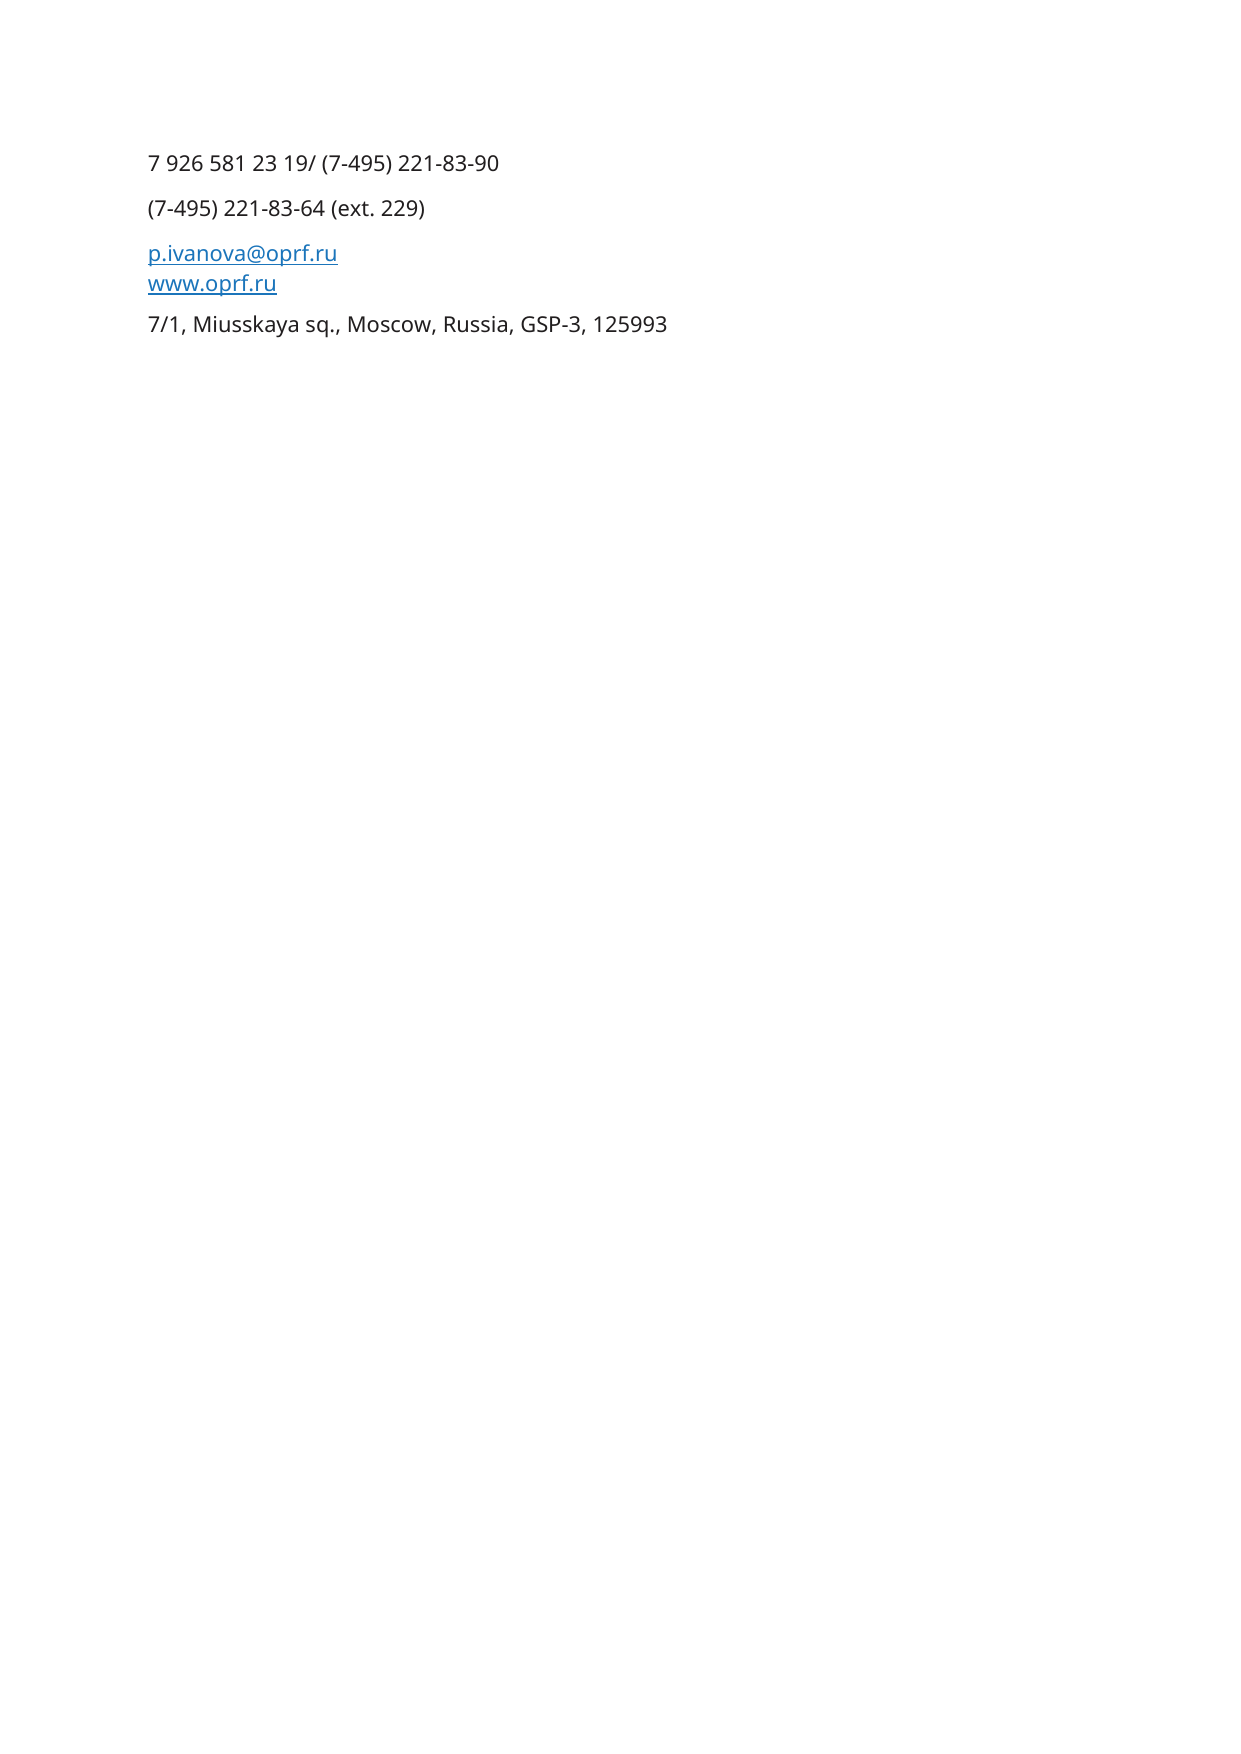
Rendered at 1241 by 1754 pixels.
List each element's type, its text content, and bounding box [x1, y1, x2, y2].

text www.oprf.ru [148, 268, 1093, 298]
text p.ivanova@oprf.ru [148, 238, 1093, 268]
text 7/1, Miusskaya sq., Moscow, Russia, GSP-3, 125993 [148, 309, 1093, 339]
text (7-495) 221-83-64 (ext. 229) [148, 193, 1093, 223]
text 7 926 581 23 19/ (7-495) 221-83-90 [148, 148, 1093, 177]
